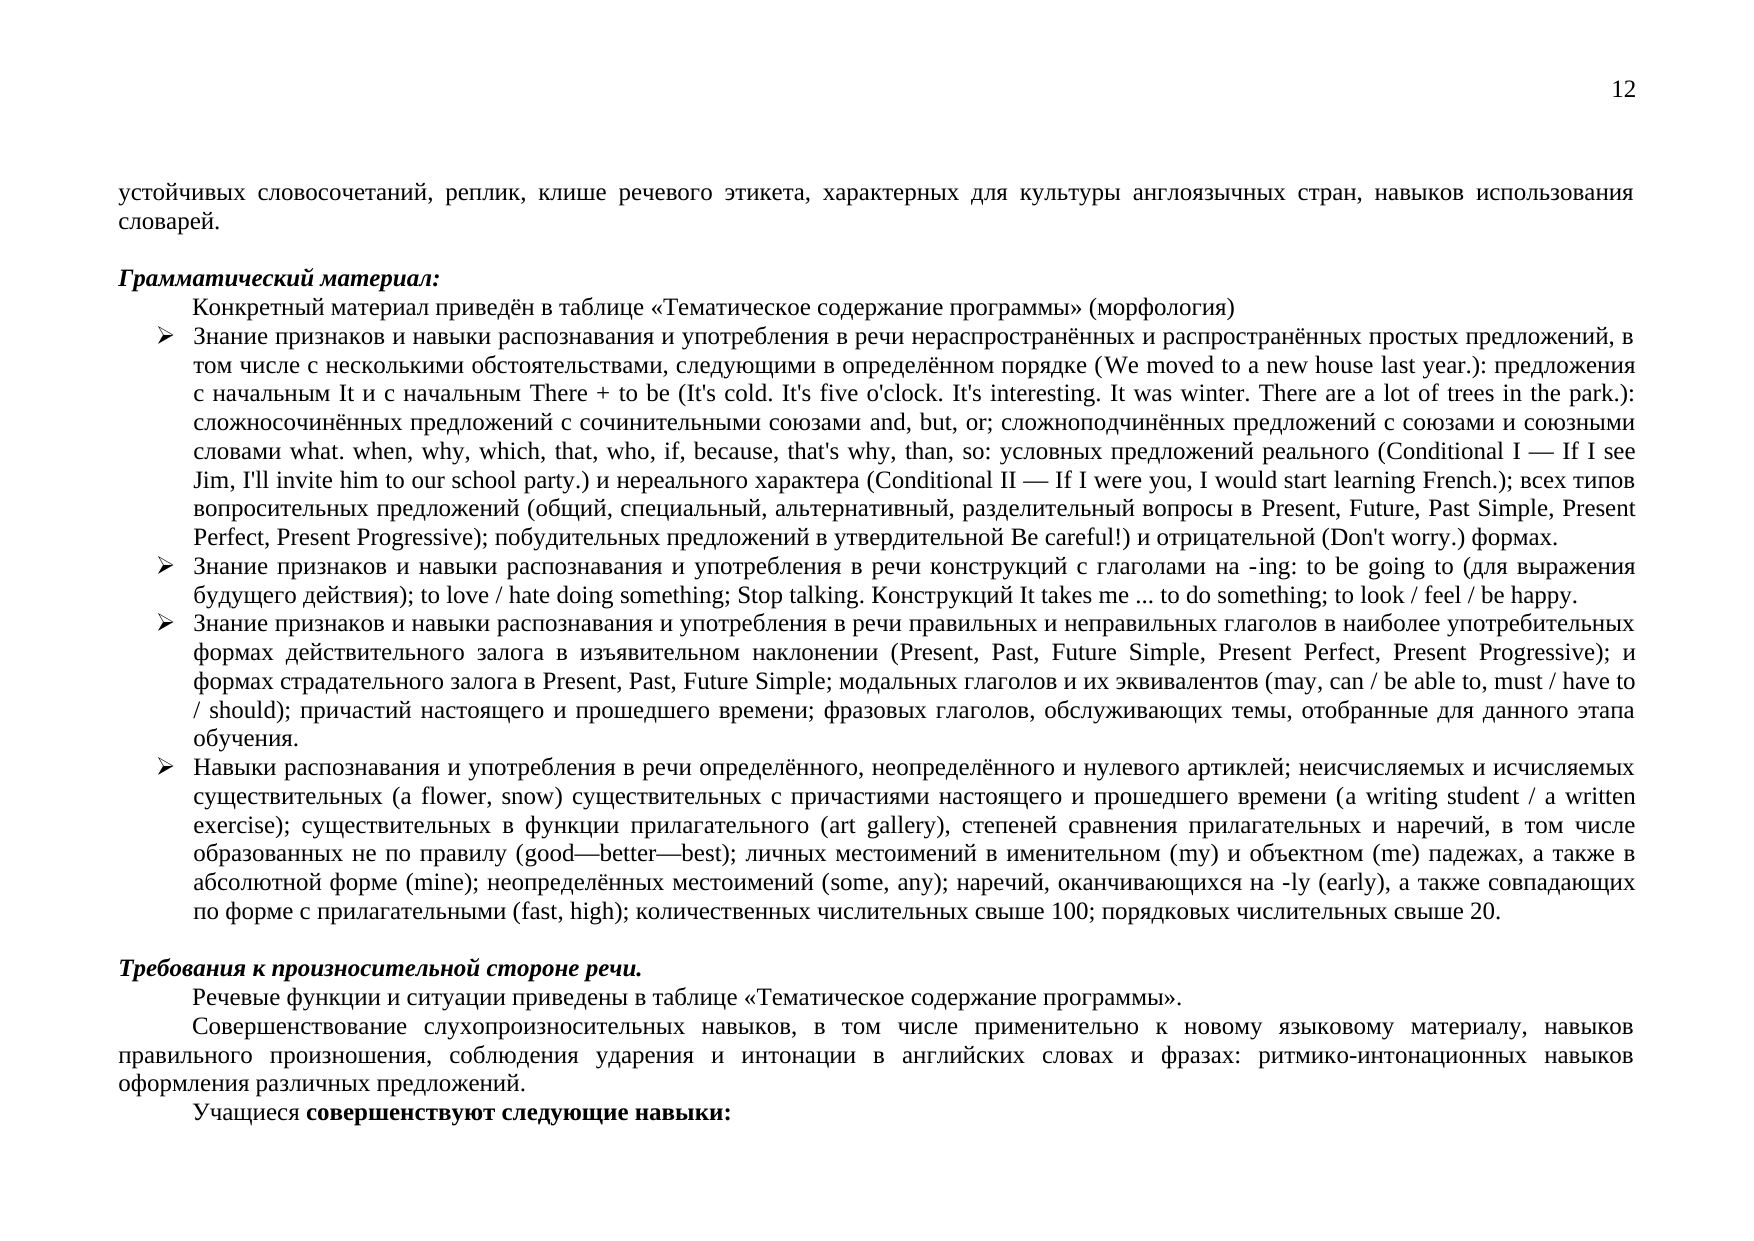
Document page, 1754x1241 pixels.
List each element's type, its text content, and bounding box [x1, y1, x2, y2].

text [118, 177, 1636, 235]
text Конкретный материал приведён в таблице «Тематическое содержание программы» (морфология) [118, 292, 1636, 321]
text Речевые функции и ситуации приведены в таблице «Тематическое содержание программы». [118, 982, 1636, 1011]
text Совершенствование слухопроизносительных навыков, в том числе применительно к новому языковому материалу, навыков правильного произношения, соблюдения ударения и интонации в английских словах и фразах: ритмико-интонационных навыков оформления различных предложений. [118, 1011, 1636, 1097]
list Навыки распознавания и употребления в речи определённого, неопределённого и нулевого артиклей; неисчисляемых и исчисляемых существительных (a flower, snow) существительных с причастиями настоящего и прошедшего времени (a writing student / a written exercise); существительных в функции прилагательного (art gallery), степеней сравнения прилагательных и наречий, в том числе образованных не по правилу (good—better—best); личных местоимений в именительном (mу) и объектном (mе) падежах, а также в абсолютной форме (mine); неопределённых местоимений (some, any); наречий, оканчивающихся на -lу (early), а также совпадающих по форме с прилагательными (fast, high); количественных числительных свыше 100; порядковых числительных свыше 20. [156, 752, 1636, 925]
text Грамматический материал: [118, 263, 1636, 292]
list Знание признаков и навыки распознавания и употребления в речи нераспространённых и распространённых простых предложений, в том числе с несколькими обстоятельствами, следующими в определённом порядке (We moved to a new house last year.): предложения с начальным It и с начальным There + to be (It's cold. It's five o'clock. It's interesting. It was winter. There are a lot of trees in the park.): сложносочинённых предложений с сочинительными союзами and, but, or; сложноподчинённых предложений с союзами и союзными словами what. when, why, which, that, who, if, because, that's why, than, so: условных предложений реального (Conditional I — If I see Jim, I'll invite him to our school party.) и нереального характера (Conditional II — If I were you, I would start learning French.); всех типов вопросительных предложений (общий, специальный, альтернативный, разделительный вопросы в Present, Future, Past Simple, Present Perfect, Present Progressive); побудительных предложений в утвердительной Be careful!) и отрицательной (Don't worry.) формах. [156, 321, 1636, 551]
list Знание признаков и навыки распознавания и употребления в речи конструкций с глаголами на -ing: to be going to (для выражения будущего действия); to love / hate doing something; Stop talking. Конструкций It takes me ... to do something; to look / feel / be happy. [156, 551, 1636, 608]
text Требования к произносительной стороне речи. [118, 953, 1636, 982]
text Учащиеся совершенствуют следующие навыки: [118, 1097, 1636, 1126]
list Знание признаков и навыки распознавания и употребления в речи правильных и неправильных глаголов в наиболее употребительных формах действительного залога в изъявительном наклонении (Present, Past, Future Simple, Present Perfect, Present Progressive); и формах страдательного залога в Present, Past, Future Simple; модальных глаголов и их эквивалентов (may, can / be able to, must / have to / should); причастий настоящего и прошедшего времени; фразовых глаголов, обслуживающих темы, отобранные для данного этапа обучения. [156, 608, 1636, 752]
